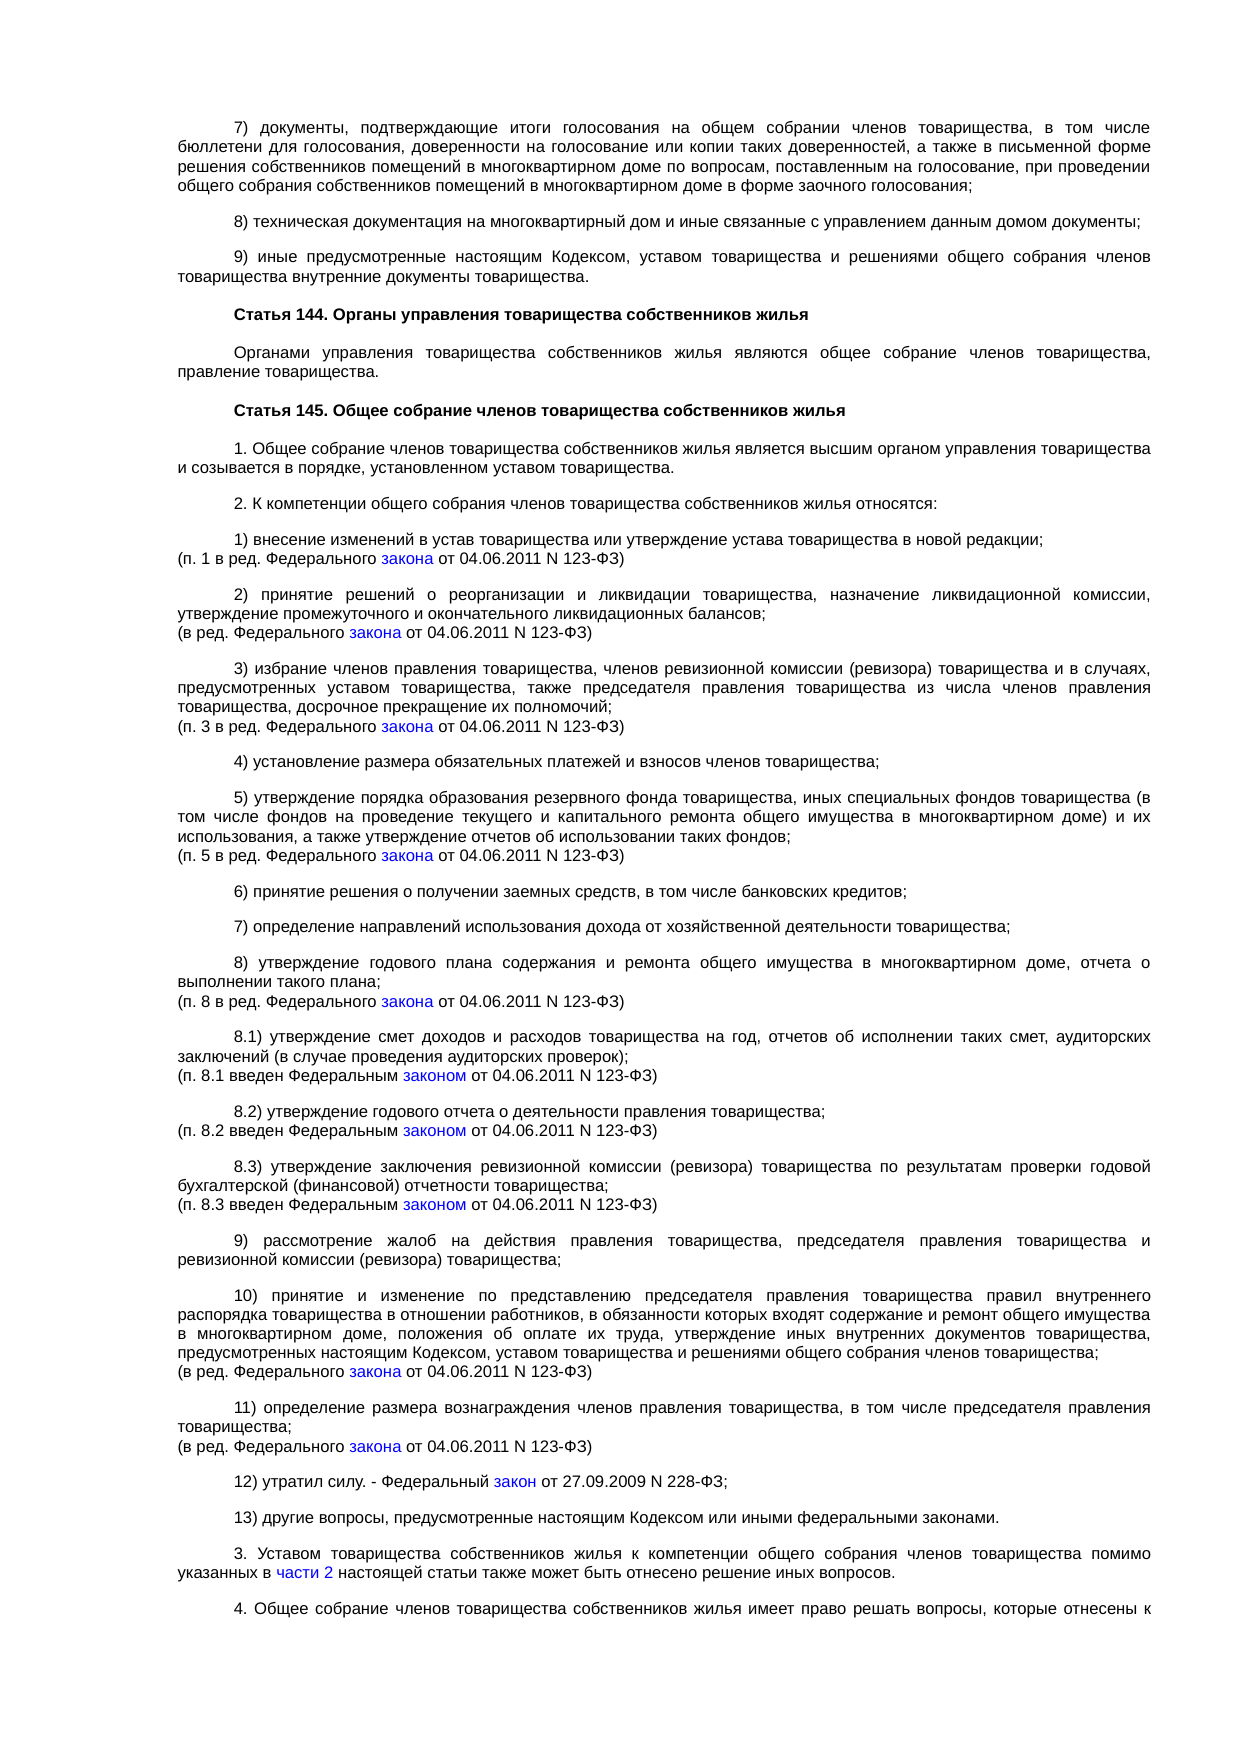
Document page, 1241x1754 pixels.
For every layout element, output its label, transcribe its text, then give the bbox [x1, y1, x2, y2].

text 4) установление размера обязательных платежей и взносов членов товарищества; [177, 752, 1152, 771]
text 5) утверждение порядка образования резервного фонда товарищества, иных специальных фондов товарищества (в том числе фондов на проведение текущего и капитального ремонта общего имущества в многоквартирном доме) и их использования, а также утверждение отчетов об использовании таких фондов; [177, 788, 1152, 846]
text 2) принятие решений о реорганизации и ликвидации товарищества, назначение ликвидационной комиссии, утверждение промежуточного и окончательного ликвидационных балансов; [177, 585, 1152, 623]
text 8.2) утверждение годового отчета о деятельности правления товарищества; [177, 1101, 1152, 1121]
text (п. 3 в ред. Федерального закона от 04.06.2011 N 123-ФЗ) [177, 716, 1152, 736]
text 10) принятие и изменение по представлению председателя правления товарищества правил внутреннего распорядка товарищества в отношении работников, в обязанности которых входят содержание и ремонт общего имущества в многоквартирном доме, положения об оплате их труда, утверждение иных внутренних документов товарищества, предусмотренных настоящим Кодексом, уставом товарищества и решениями общего собрания членов товарищества; [177, 1286, 1152, 1362]
text 13) другие вопросы, предусмотренные настоящим Кодексом или иными федеральными законами. [177, 1508, 1152, 1527]
text 8.3) утверждение заключения ревизионной комиссии (ревизора) товарищества по результатам проверки годовой бухгалтерской (финансовой) отчетности товарищества; [177, 1156, 1152, 1195]
text (п. 8 в ред. Федерального закона от 04.06.2011 N 123-ФЗ) [177, 991, 1152, 1011]
text 3. Уставом товарищества собственников жилья к компетенции общего собрания членов товарищества помимо указанных в части 2 настоящей статьи также может быть отнесено решение иных вопросов. [177, 1544, 1152, 1582]
text (п. 8.2 введен Федеральным законом от 04.06.2011 N 123-ФЗ) [177, 1121, 1152, 1140]
text 9) иные предусмотренные настоящим Кодексом, уставом товарищества и решениями общего собрания членов товарищества внутренние документы товарищества. [177, 247, 1152, 286]
text 1. Общее собрание членов товарищества собственников жилья является высшим органом управления товарищества и созывается в порядке, установленном уставом товарищества. [177, 439, 1152, 477]
text Органами управления товарищества собственников жилья являются общее собрание членов товарищества, правление товарищества. [177, 343, 1152, 381]
text (п. 5 в ред. Федерального закона от 04.06.2011 N 123-ФЗ) [177, 846, 1152, 865]
text 2. К компетенции общего собрания членов товарищества собственников жилья относятся: [177, 494, 1152, 513]
text 7) документы, подтверждающие итоги голосования на общем собрании членов товарищества, в том числе бюллетени для голосования, доверенности на голосование или копии таких доверенностей, а также в письменной форме решения собственников помещений в многоквартирном доме по вопросам, поставленным на голосование, при проведении общего собрания собственников помещений в многоквартирном доме в форме заочного голосования; [177, 118, 1152, 195]
text (п. 1 в ред. Федерального закона от 04.06.2011 N 123-ФЗ) [177, 549, 1152, 568]
text (в ред. Федерального закона от 04.06.2011 N 123-ФЗ) [177, 1362, 1152, 1381]
list Статья 144. Органы управления товарищества собственников жилья [177, 305, 1152, 324]
text 8) техническая документация на многоквартирный дом и иные связанные с управлением данным домом документы; [177, 211, 1152, 231]
text 7) определение направлений использования дохода от хозяйственной деятельности товарищества; [177, 917, 1152, 936]
text 8.1) утверждение смет доходов и расходов товарищества на год, отчетов об исполнении таких смет, аудиторских заключений (в случае проведения аудиторских проверок); [177, 1027, 1152, 1066]
text 9) рассмотрение жалоб на действия правления товарищества, председателя правления товарищества и ревизионной комиссии (ревизора) товарищества; [177, 1231, 1152, 1269]
text (п. 8.1 введен Федеральным законом от 04.06.2011 N 123-ФЗ) [177, 1066, 1152, 1085]
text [177, 1599, 1152, 1618]
text 11) определение размера вознаграждения членов правления товарищества, в том числе председателя правления товарищества; [177, 1398, 1152, 1436]
text (в ред. Федерального закона от 04.06.2011 N 123-ФЗ) [177, 1436, 1152, 1456]
text (п. 8.3 введен Федеральным законом от 04.06.2011 N 123-ФЗ) [177, 1195, 1152, 1214]
list Статья 145. Общее собрание членов товарищества собственников жилья [177, 401, 1152, 420]
text 1) внесение изменений в устав товарищества или утверждение устава товарищества в новой редакции; [177, 530, 1152, 549]
text 3) избрание членов правления товарищества, членов ревизионной комиссии (ревизора) товарищества и в случаях, предусмотренных уставом товарищества, также председателя правления товарищества из числа членов правления товарищества, досрочное прекращение их полномочий; [177, 659, 1152, 716]
text 12) утратил силу. - Федеральный закон от 27.09.2009 N 228-ФЗ; [177, 1472, 1152, 1491]
text 8) утверждение годового плана содержания и ремонта общего имущества в многоквартирном доме, отчета о выполнении такого плана; [177, 953, 1152, 991]
text (в ред. Федерального закона от 04.06.2011 N 123-ФЗ) [177, 623, 1152, 642]
text 6) принятие решения о получении заемных средств, в том числе банковских кредитов; [177, 881, 1152, 901]
